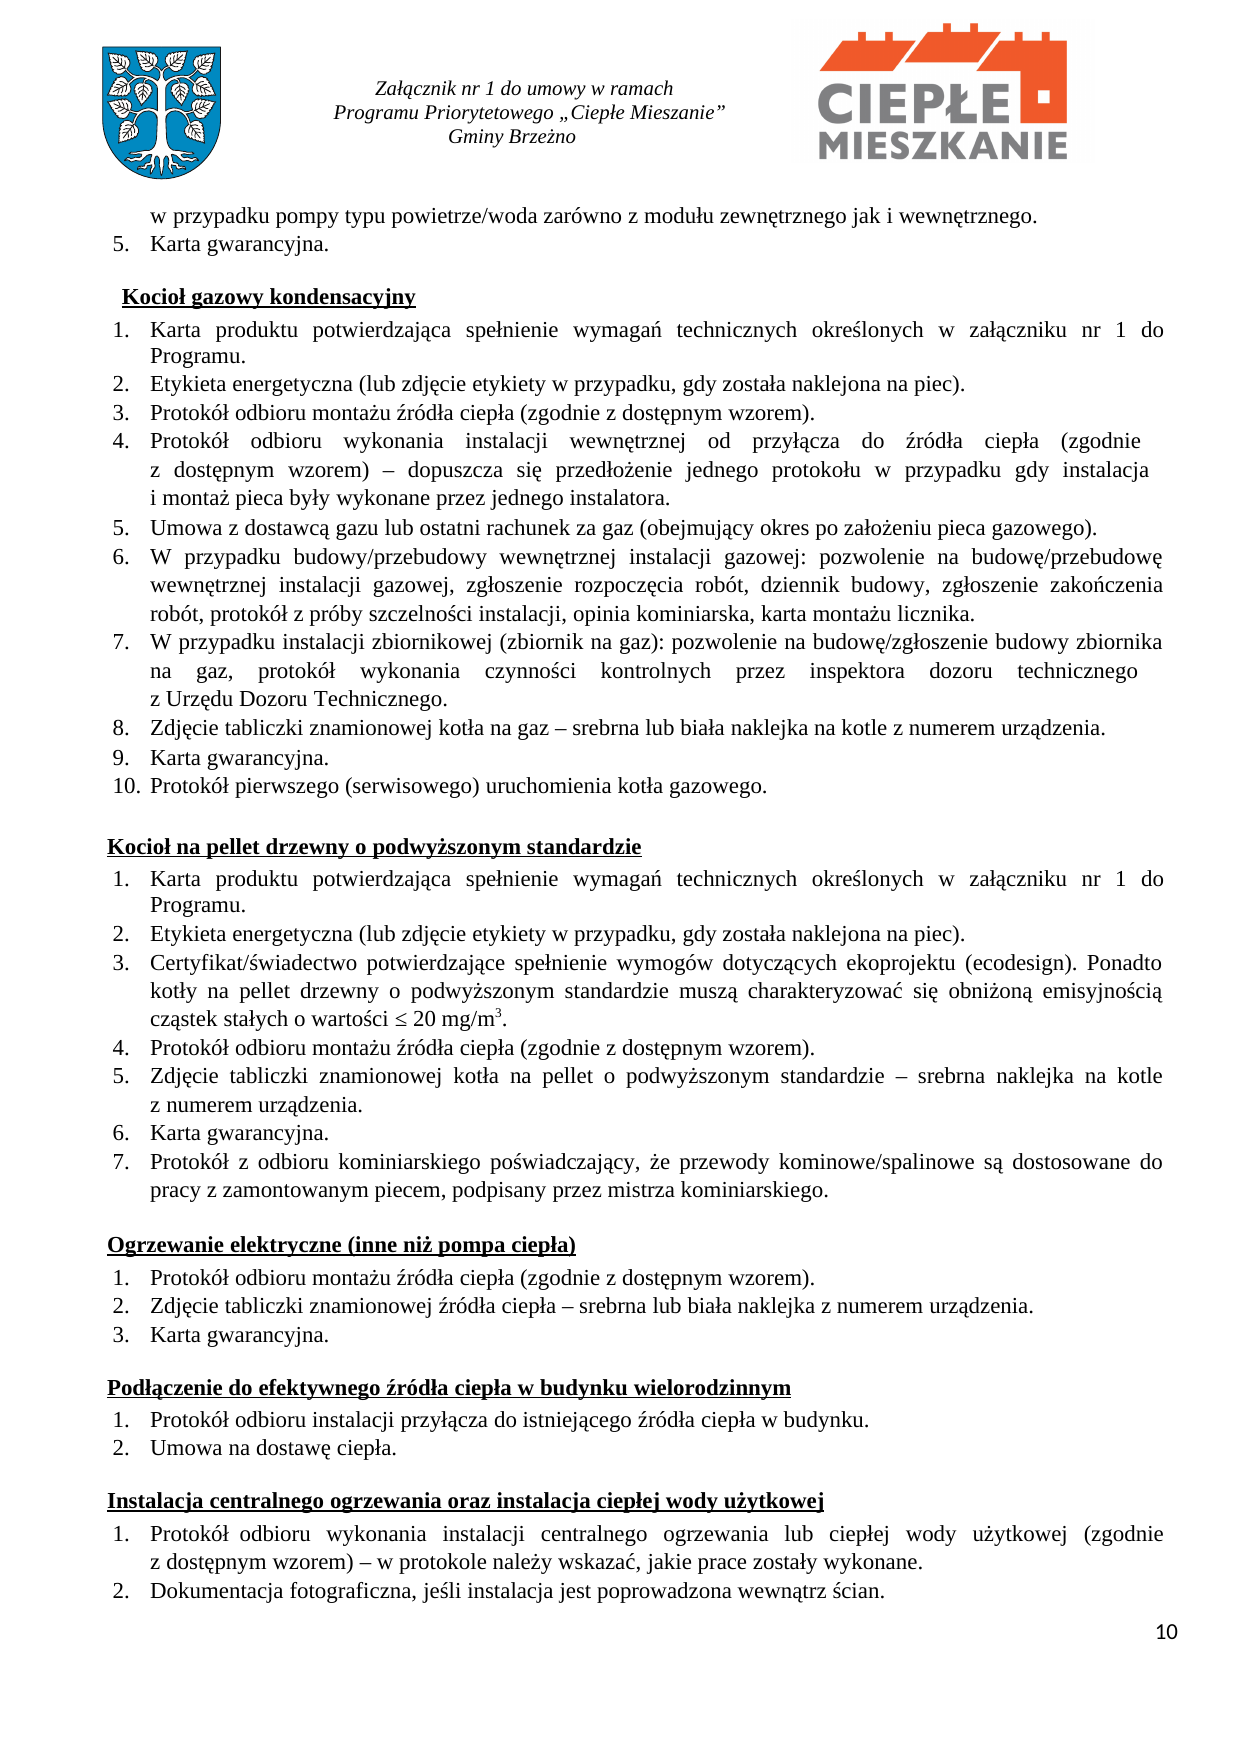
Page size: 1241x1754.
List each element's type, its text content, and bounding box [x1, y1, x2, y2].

list Zdjęcie tabliczki znamionowej kotła na gaz – srebrna lub biała naklejka na kotle z numerem urządzenia. [112, 714, 1164, 741]
list Dokumentacja fotograficzna, jeśli instalacja jest poprowadzona wewnątrz ścian. [112, 1577, 1178, 1604]
list Etykieta energetyczna (lub zdjęcie etykiety w przypadku, gdy została naklejona na piec). [112, 920, 1178, 947]
subtitle Kocioł gazowy kondensacyjny [122, 283, 1178, 310]
list Protokół odbioru wykonania instalacji centralnego ogrzewania lub ciepłej wody użytkowej (zgodnie z dostępnym wzorem) – w protokole należy wskazać, jakie prace zostały wykonane. [112, 1520, 1164, 1574]
list W przypadku budowy/przebudowy wewnętrznej instalacji gazowej: pozwolenie na budowę/przebudowę wewnętrznej instalacji gazowej, zgłoszenie rozpoczęcia robót, dziennik budowy, zgłoszenie zakończenia robót, protokół z próby szczelności instalacji, opinia kominiarska, karta montażu licznika. [112, 543, 1164, 626]
list Umowa z dostawcą gazu lub ostatni rachunek za gaz (obejmujący okres po założeniu pieca gazowego). [112, 513, 1164, 541]
list Karta gwarancyjna. [112, 1119, 1178, 1146]
subtitle Kocioł na pellet drzewny o podwyższonym standardzie [107, 833, 1178, 859]
list Certyfikat/świadectwo potwierdzające spełnienie wymogów dotyczących ekoprojektu (ecodesign). Ponadto kotły na pellet drzewny o podwyższonym standardzie muszą charakteryzować się obniżoną emisyjnością cząstek stałych o wartości ≤ 20 mg/m3. [112, 948, 1164, 1032]
list Zdjęcie tabliczki znamionowej kotła na pellet o podwyższonym standardzie – srebrna naklejka na kotle z numerem urządzenia. [112, 1062, 1164, 1117]
list Karta gwarancyjna. [112, 1321, 1178, 1347]
list Protokół odbioru montażu źródła ciepła (zgodnie z dostępnym wzorem). [112, 1264, 1178, 1290]
list Protokół odbioru montażu źródła ciepła (zgodnie z dostępnym wzorem). [112, 399, 1178, 425]
list Etykieta energetyczna (lub zdjęcie etykiety w przypadku, gdy została naklejona na piec). [112, 370, 1178, 397]
list W przypadku instalacji zbiornikowej (zbiornik na gaz): pozwolenie na budowę/zgłoszenie budowy zbiornika na gaz, protokół wykonania czynności kontrolnych przez inspektora dozoru technicznego z Urzędu Dozoru Technicznego. [112, 628, 1164, 712]
list Protokół z odbioru kominiarskiego poświadczający, że przewody kominowe/spalinowe są dostosowane do pracy z zamontowanym piecem, podpisany przez mistrza kominiarskiego. [112, 1148, 1164, 1203]
list Zdjęcie tabliczki znamionowej źródła ciepła – srebrna lub biała naklejka z numerem urządzenia. [112, 1292, 1178, 1319]
list Karta produktu potwierdzająca spełnienie wymagań technicznych określonych w załączniku nr 1 do Programu. [112, 865, 1164, 918]
list Protokół odbioru instalacji przyłącza do istniejącego źródła ciepła w budynku. [112, 1406, 1178, 1432]
subtitle Ogrzewanie elektryczne (inne niż pompa ciepła) [107, 1232, 1178, 1258]
subtitle Instalacja centralnego ogrzewania oraz instalacja ciepłej wody użytkowej [107, 1487, 1178, 1514]
list Karta gwarancyjna. [112, 744, 1178, 770]
list Umowa na dostawę ciepła. [112, 1434, 1178, 1461]
list w przypadku pompy typu powietrze/woda zarówno z modułu zewnętrznego jak i wewnętrznego. [150, 202, 1164, 228]
list Protokół odbioru wykonania instalacji wewnętrznej od przyłącza do źródła ciepła (zgodnie z dostępnym wzorem) – dopuszcza się przedłożenie jednego protokołu w przypadku gdy instalacja i montaż pieca były wykonane przez jednego instalatora. [112, 428, 1164, 511]
list Karta gwarancyjna. [112, 230, 1178, 257]
list Protokół odbioru montażu źródła ciepła (zgodnie z dostępnym wzorem). [112, 1034, 1178, 1060]
subtitle Podłączenie do efektywnego źródła ciepła w budynku wielorodzinnym [107, 1374, 1178, 1400]
list Protokół pierwszego (serwisowego) uruchomienia kotła gazowego. [112, 772, 1178, 798]
picture [790, 19, 1095, 163]
list Karta produktu potwierdzająca spełnienie wymagań technicznych określonych w załączniku nr 1 do Programu. [112, 316, 1164, 368]
